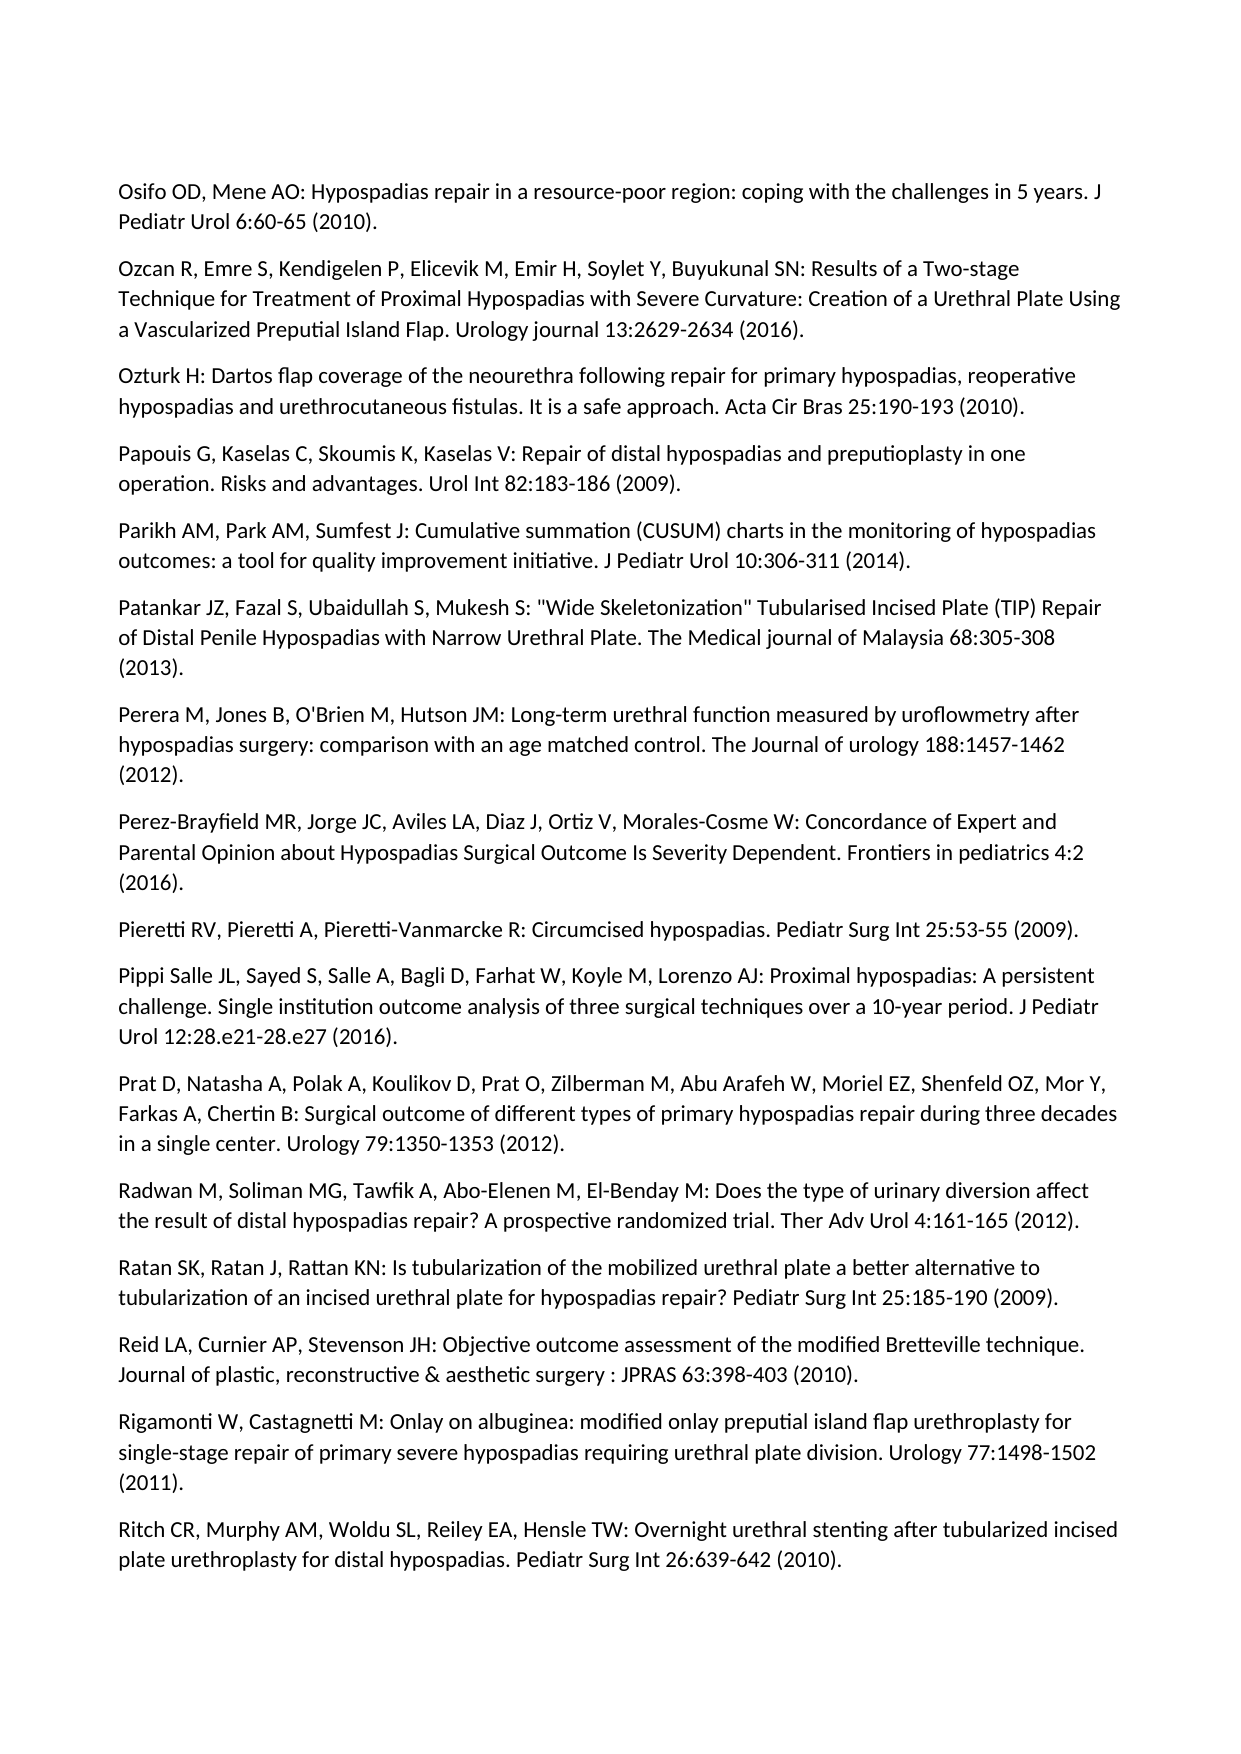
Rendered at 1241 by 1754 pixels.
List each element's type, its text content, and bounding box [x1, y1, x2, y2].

text Patankar JZ, Fazal S, Ubaidullah S, Mukesh S: "Wide Skeletonization" Tubularised Incised Plate (TIP) Repair of Distal Penile Hypospadias with Narrow Urethral Plate. The Medical journal of Malaysia 68:305-308 (2013). [118, 593, 1122, 681]
text Parikh AM, Park AM, Sumfest J: Cumulative summation (CUSUM) charts in the monitoring of hypospadias outcomes: a tool for quality improvement initiative. J Pediatr Urol 10:306-311 (2014). [118, 516, 1122, 574]
text Ratan SK, Ratan J, Rattan KN: Is tubularization of the mobilized urethral plate a better alternative to tubularization of an incised urethral plate for hypospadias repair? Pediatr Surg Int 25:185-190 (2009). [118, 1253, 1122, 1311]
text Rigamonti W, Castagnetti M: Onlay on albuginea: modified onlay preputial island flap urethroplasty for single-stage repair of primary severe hypospadias requiring urethral plate division. Urology 77:1498-1502 (2011). [118, 1407, 1122, 1496]
text Reid LA, Curnier AP, Stevenson JH: Objective outcome assessment of the modified Bretteville technique. Journal of plastic, reconstructive & aesthetic surgery : JPRAS 63:398-403 (2010). [118, 1330, 1122, 1388]
text Ritch CR, Murphy AM, Woldu SL, Reiley EA, Hensle TW: Overnight urethral stenting after tubularized incised plate urethroplasty for distal hypospadias. Pediatr Surg Int 26:639-642 (2010). [118, 1515, 1122, 1573]
text Pippi Salle JL, Sayed S, Salle A, Bagli D, Farhat W, Koyle M, Lorenzo AJ: Proximal hypospadias: A persistent challenge. Single institution outcome analysis of three surgical techniques over a 10-year period. J Pediatr Urol 12:28.e21-28.e27 (2016). [118, 962, 1122, 1050]
text Pieretti RV, Pieretti A, Pieretti-Vanmarcke R: Circumcised hypospadias. Pediatr Surg Int 25:53-55 (2009). [118, 915, 1122, 943]
text Papouis G, Kaselas C, Skoumis K, Kaselas V: Repair of distal hypospadias and preputioplasty in one operation. Risks and advantages. Urol Int 82:183-186 (2009). [118, 439, 1122, 497]
text Prat D, Natasha A, Polak A, Koulikov D, Prat O, Zilberman M, Abu Arafeh W, Moriel EZ, Shenfeld OZ, Mor Y, Farkas A, Chertin B: Surgical outcome of different types of primary hypospadias repair during three decades in a single center. Urology 79:1350-1353 (2012). [118, 1069, 1122, 1157]
text Ozcan R, Emre S, Kendigelen P, Elicevik M, Emir H, Soylet Y, Buyukunal SN: Results of a Two-stage Technique for Treatment of Proximal Hypospadias with Severe Curvature: Creation of a Urethral Plate Using a Vascularized Preputial Island Flap. Urology journal 13:2629-2634 (2016). [118, 254, 1122, 343]
text Ozturk H: Dartos flap coverage of the neourethra following repair for primary hypospadias, reoperative hypospadias and urethrocutaneous fistulas. It is a safe approach. Acta Cir Bras 25:190-193 (2010). [118, 362, 1122, 420]
text Perera M, Jones B, O'Brien M, Hutson JM: Long-term urethral function measured by uroflowmetry after hypospadias surgery: comparison with an age matched control. The Journal of urology 188:1457-1462 (2012). [118, 700, 1122, 788]
text Radwan M, Soliman MG, Tawfik A, Abo-Elenen M, El-Benday M: Does the type of urinary diversion affect the result of distal hypospadias repair? A prospective randomized trial. Ther Adv Urol 4:161-165 (2012). [118, 1176, 1122, 1234]
text Perez-Brayfield MR, Jorge JC, Aviles LA, Diaz J, Ortiz V, Morales-Cosme W: Concordance of Expert and Parental Opinion about Hypospadias Surgical Outcome Is Severity Dependent. Frontiers in pediatrics 4:2 (2016). [118, 807, 1122, 896]
text Osifo OD, Mene AO: Hypospadias repair in a resource-poor region: coping with the challenges in 5 years. J Pediatr Urol 6:60-65 (2010). [118, 177, 1122, 235]
